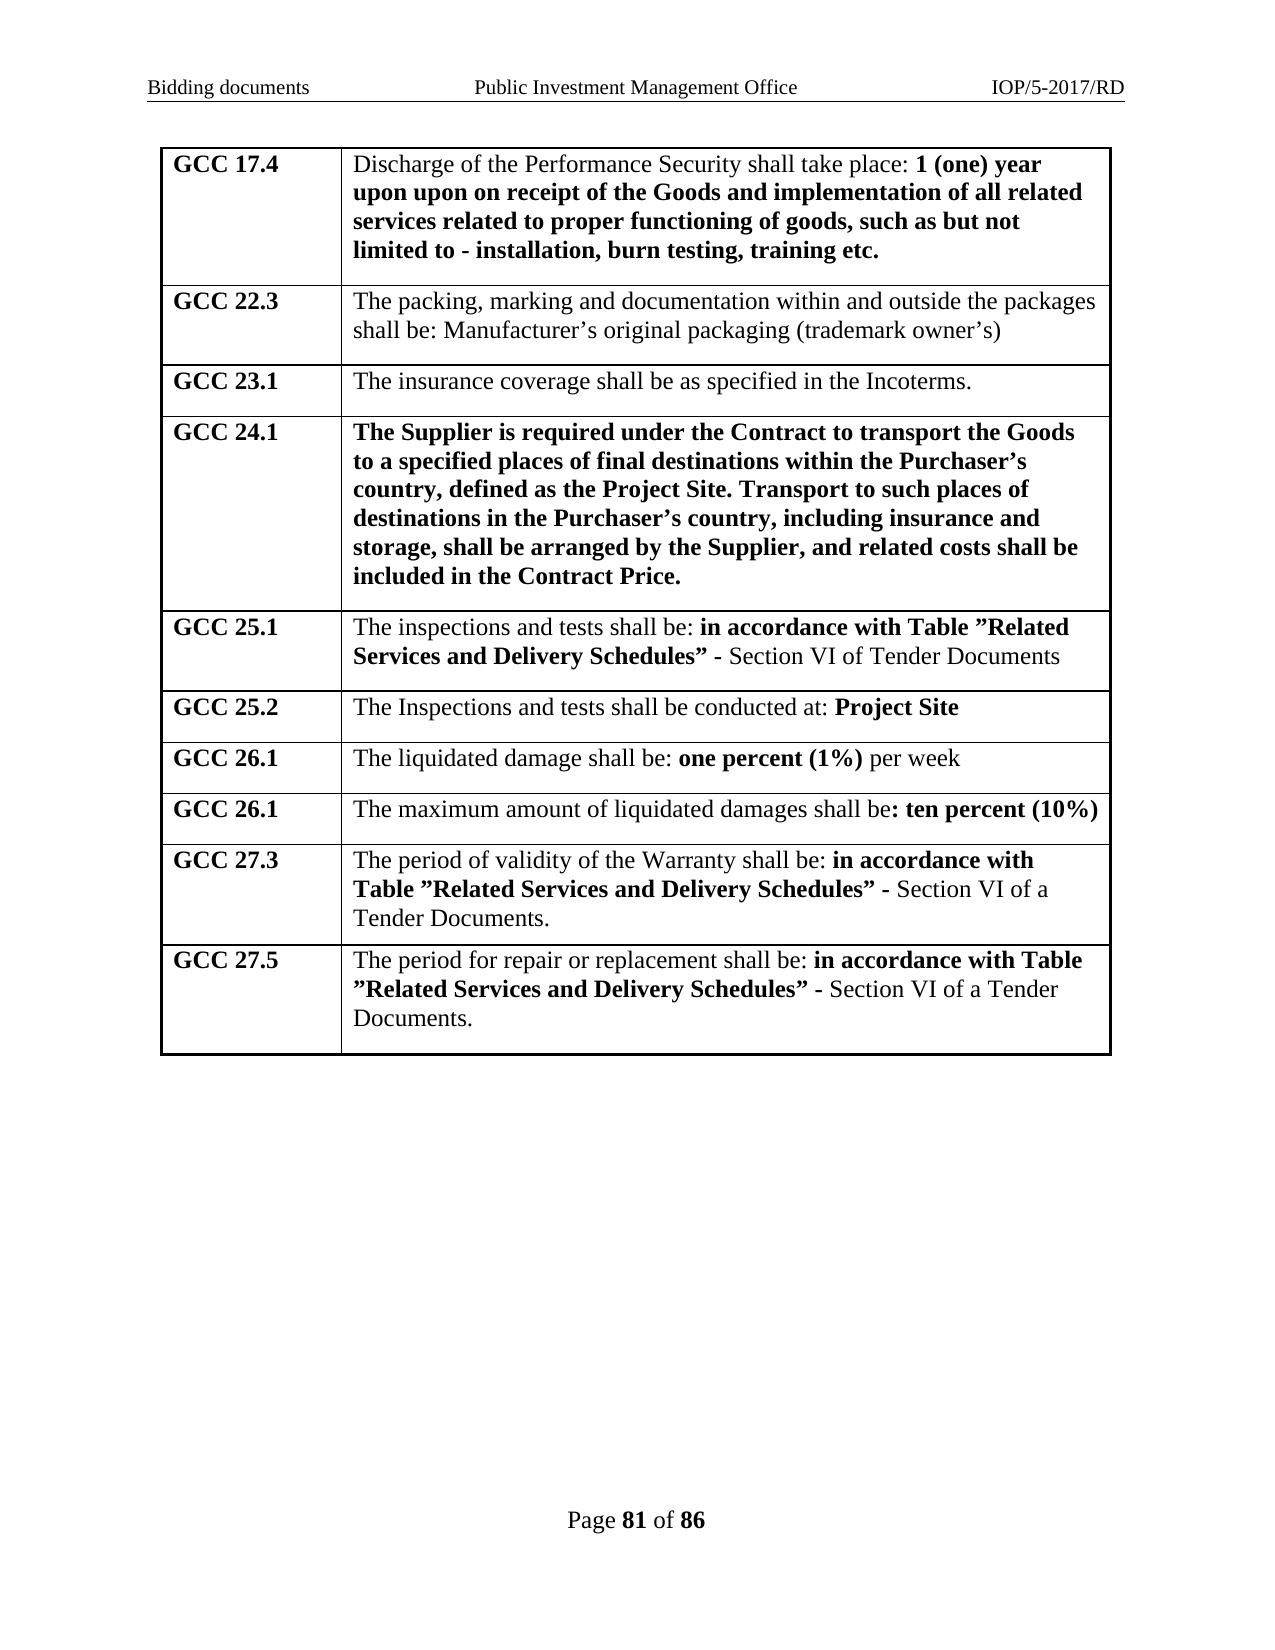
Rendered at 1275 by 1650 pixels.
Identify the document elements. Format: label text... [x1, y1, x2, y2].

table_cell The Inspections and tests shall be conducted at: Project Site [342, 692, 1109, 741]
table_cell GCC 17.4 [163, 149, 341, 284]
table_cell The period for repair or replacement shall be: in accordance with Table ”Related Services and Delivery Schedules” - Section VI of a Tender Documents. [342, 946, 1109, 1053]
table_cell GCC 23.1 [163, 366, 341, 416]
table_cell The insurance coverage shall be as specified in the Incoterms. [342, 366, 1109, 416]
table_cell GCC 26.1 [163, 743, 341, 793]
table_cell The packing, marking and documentation within and outside the packages shall be: Manufacturer’s original packaging (trademark owner’s) [342, 286, 1109, 364]
table_cell The period of validity of the Warranty shall be: in accordance with Table ”Related Services and Delivery Schedules” - Section VI of a Tender Documents. [342, 845, 1109, 944]
table_cell Discharge of the Performance Security shall take place: 1 (one) year upon upon on receipt of the Goods and implementation of all related services related to proper functioning of goods, such as but not limited to - installation, burn testing, training etc. [342, 149, 1109, 284]
table_cell GCC 27.5 [163, 946, 341, 1053]
table_cell GCC 27.3 [163, 845, 341, 944]
table_cell The inspections and tests shall be: in accordance with Table ”Related Services and Delivery Schedules” - Section VI of Tender Documents [342, 612, 1109, 690]
table_cell The maximum amount of liquidated damages shall be: ten percent (10%) [342, 794, 1109, 844]
table_cell The Supplier is required under the Contract to transport the Goods to a specified places of final destinations within the Purchaser’s country, defined as the Project Site. Transport to such places of destinations in the Purchaser’s country, including insurance and storage, shall be arranged by the Supplier, and related costs shall be included in the Contract Price. [342, 417, 1109, 610]
table_cell GCC 26.1 [163, 794, 341, 844]
table_cell The liquidated damage shall be: one percent (1%) per week [342, 743, 1109, 793]
table_cell GCC 24.1 [163, 417, 341, 610]
table_cell GCC 22.3 [163, 286, 341, 364]
table_cell GCC 25.1 [163, 612, 341, 690]
table_cell GCC 25.2 [163, 692, 341, 741]
